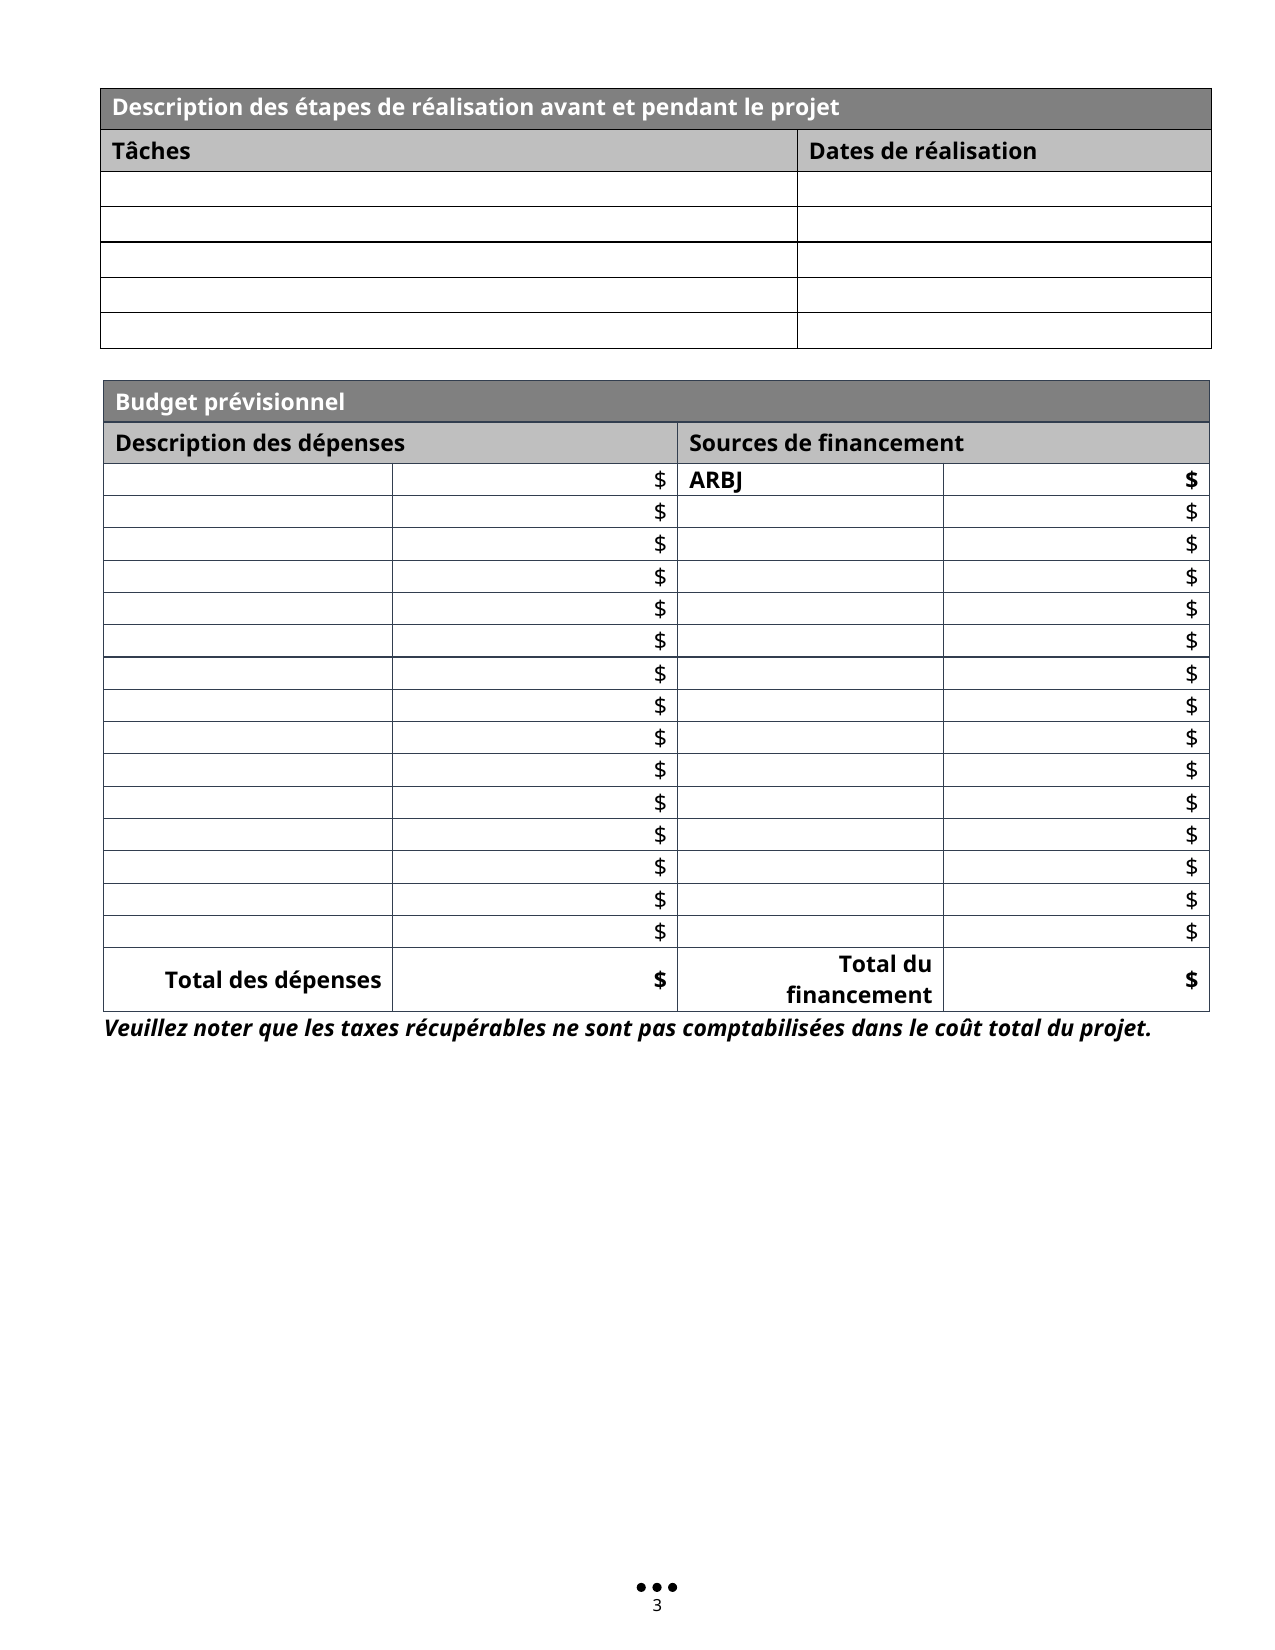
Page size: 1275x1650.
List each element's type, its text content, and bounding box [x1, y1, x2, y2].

table_cell [104, 593, 392, 624]
text Veuillez noter que les taxes récupérables ne sont pas comptabilisées dans le coût total du projet. [103, 1012, 1211, 1043]
table_cell $ [393, 464, 677, 495]
table_cell [104, 851, 392, 882]
table_cell Sources de financement [678, 423, 1209, 463]
table_cell $ [393, 496, 677, 527]
table_cell [798, 243, 1211, 277]
table_cell [101, 243, 797, 277]
table_cell ARBJ [678, 464, 943, 495]
table_cell $ [944, 787, 1209, 818]
table_cell [101, 207, 797, 241]
table_cell [104, 528, 392, 559]
table_cell [798, 313, 1211, 348]
table_cell [104, 658, 392, 689]
table_cell $ [393, 754, 677, 786]
table_header Description des étapes de réalisation avant et pendant le projet [101, 89, 1211, 129]
table_cell [678, 496, 943, 527]
table_cell [678, 819, 943, 850]
table_cell $ [944, 690, 1209, 721]
table_cell $ [944, 884, 1209, 915]
table_cell $ [944, 561, 1209, 592]
table_cell [678, 593, 943, 624]
table_cell $ [944, 722, 1209, 753]
table_cell $ [393, 722, 677, 753]
table_cell Total du financement [678, 948, 943, 1011]
table_cell [104, 722, 392, 753]
table_cell $ [393, 658, 677, 689]
table_cell [678, 561, 943, 592]
table_cell [104, 916, 392, 947]
table_header Budget prévisionnel [104, 381, 1209, 421]
table_cell [678, 884, 943, 915]
table_cell [101, 313, 797, 348]
table_cell $ [944, 948, 1209, 1011]
table_cell [678, 528, 943, 559]
table_cell $ [393, 561, 677, 592]
table_cell [101, 172, 797, 206]
table_cell [104, 754, 392, 786]
table_cell [104, 464, 392, 495]
table_cell $ [393, 690, 677, 721]
table_cell [104, 787, 392, 818]
table_cell $ [944, 754, 1209, 786]
table_cell $ [393, 948, 677, 1011]
table_cell [104, 561, 392, 592]
table_cell $ [944, 851, 1209, 882]
table_cell Dates de réalisation [798, 130, 1211, 171]
table_cell [678, 658, 943, 689]
table_cell [678, 787, 943, 818]
table_cell $ [944, 625, 1209, 656]
table_cell $ [944, 916, 1209, 947]
table_cell $ [393, 593, 677, 624]
table_cell [678, 625, 943, 656]
table_cell [678, 690, 943, 721]
table_cell $ [944, 819, 1209, 850]
table_cell [104, 625, 392, 656]
table_cell $ [944, 496, 1209, 527]
table_cell Tâches [101, 130, 797, 171]
table_cell [104, 690, 392, 721]
table_cell [104, 884, 392, 915]
table_cell $ [393, 787, 677, 818]
table_cell $ [393, 851, 677, 882]
table_cell $ [393, 528, 677, 559]
table_cell [101, 278, 797, 312]
table_cell $ [393, 625, 677, 656]
table_cell $ [944, 593, 1209, 624]
table_cell Description des dépenses [104, 423, 677, 463]
table_cell [798, 172, 1211, 206]
table_cell [678, 851, 943, 882]
table_cell Total des dépenses [104, 948, 392, 1011]
table_cell [798, 207, 1211, 241]
table_cell [678, 754, 943, 786]
table_cell $ [944, 658, 1209, 689]
table_cell [104, 819, 392, 850]
table_cell $ [393, 916, 677, 947]
table_cell [678, 916, 943, 947]
table_cell $ [944, 464, 1209, 495]
table_cell $ [393, 819, 677, 850]
table_cell [104, 496, 392, 527]
table_cell $ [393, 884, 677, 915]
table_cell [798, 278, 1211, 312]
table_cell $ [944, 528, 1209, 559]
table_cell [678, 722, 943, 753]
